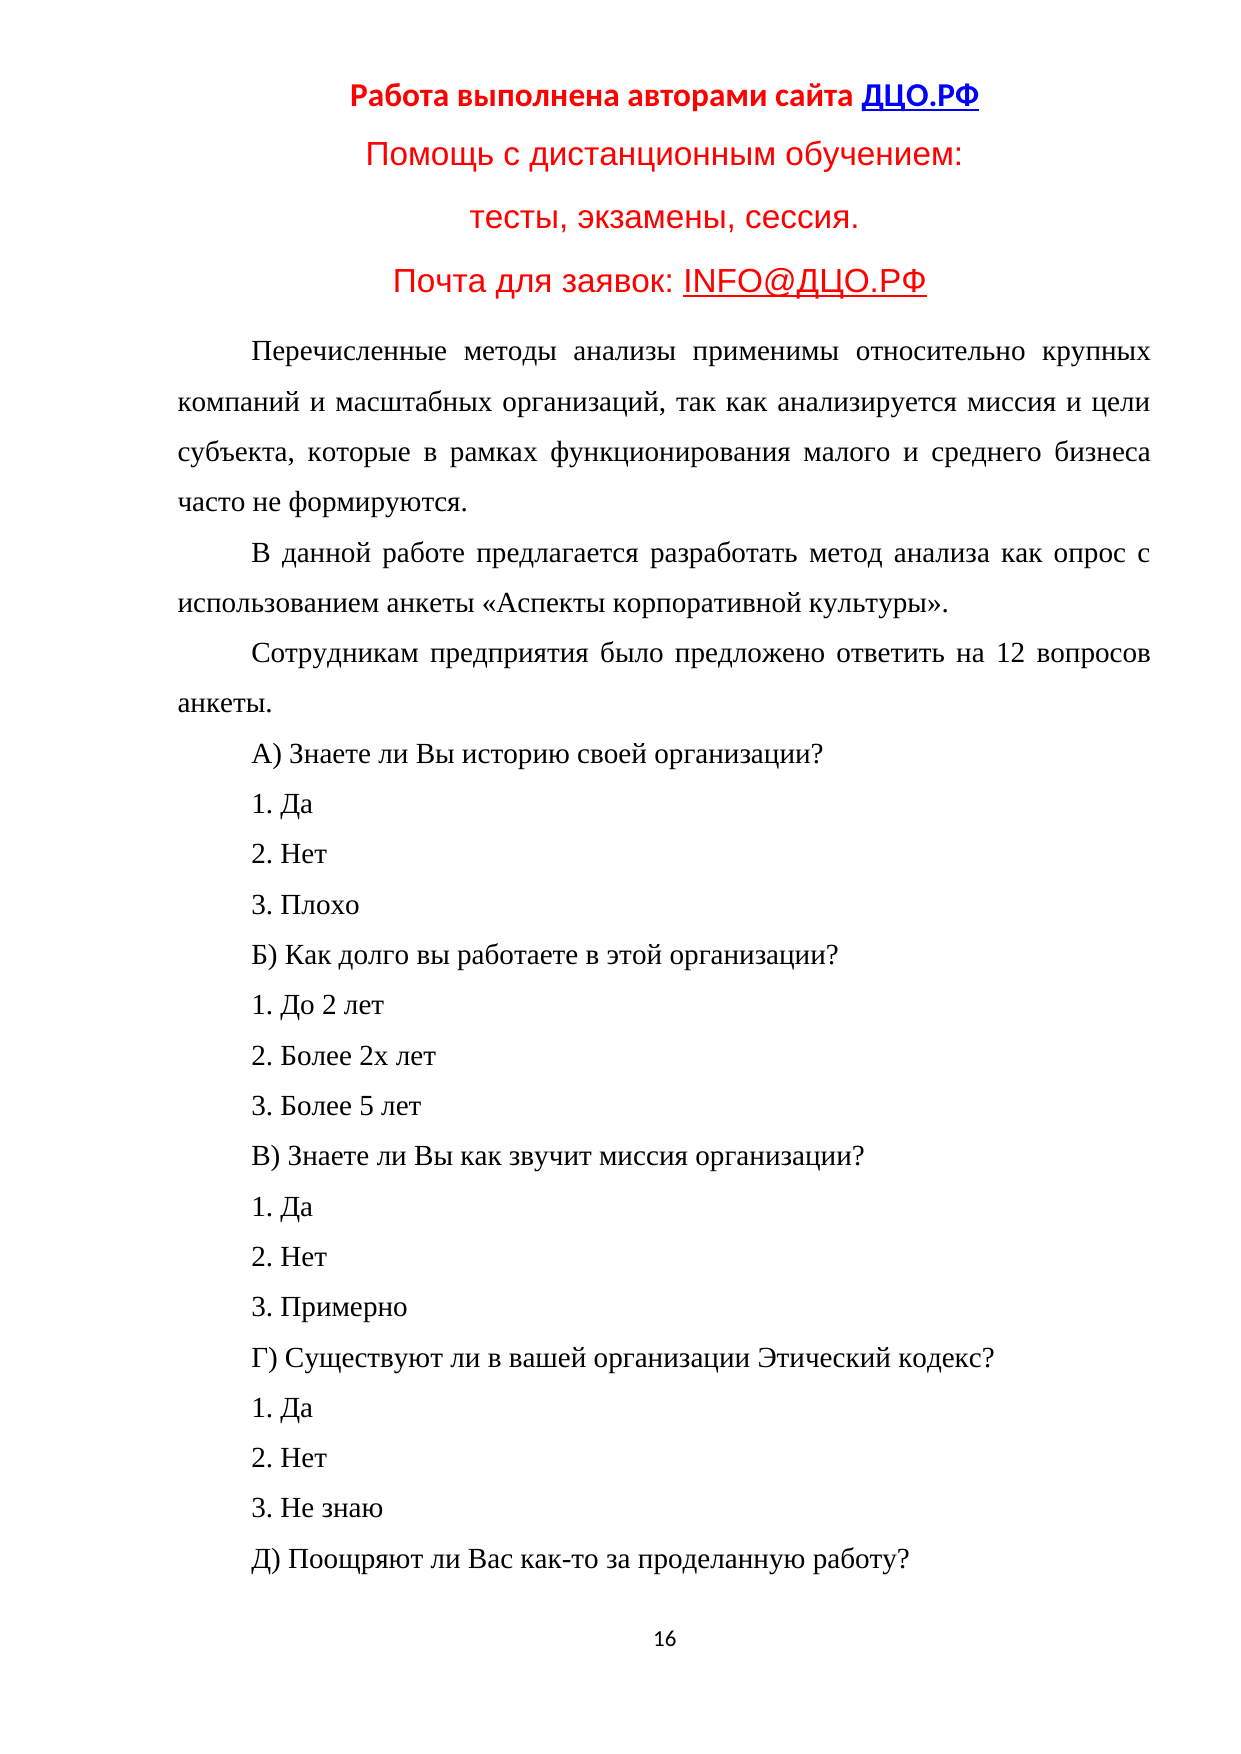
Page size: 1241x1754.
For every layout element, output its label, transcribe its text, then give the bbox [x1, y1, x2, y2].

list В) Знаете ли Вы как звучит миссия организации? [177, 1138, 1152, 1172]
list 3. Не знаю [177, 1491, 1152, 1524]
text А) Знаете ли Вы историю своей организации? [177, 736, 1152, 769]
list 2. Нет [177, 837, 1152, 870]
list 3. Более 5 лет [177, 1088, 1152, 1122]
list 3. Плохо [177, 887, 1152, 920]
list 3. Примерно [177, 1289, 1152, 1323]
list 1. Да [177, 1189, 1152, 1222]
list Г) Существуют ли в вашей организации Этический кодекс? [177, 1340, 1152, 1373]
list Сотрудникам предприятия было предложено ответить на 12 вопросов анкеты. [177, 635, 1152, 719]
list В данной работе предлагается разработать метод анализа как опрос с использованием анкеты «Аспекты корпоративной культуры». [177, 535, 1152, 618]
list 1. Да [177, 786, 1152, 820]
list 2. Нет [177, 1440, 1152, 1474]
list 1. До 2 лет [177, 987, 1152, 1021]
list 2. Более 2х лет [177, 1038, 1152, 1071]
list 1. Да [177, 1390, 1152, 1423]
list Д) Поощряют ли Вас как-то за проделанную работу? [177, 1541, 1152, 1574]
list 2. Нет [177, 1239, 1152, 1273]
list Перечисленные методы анализы применимы относительно крупных компаний и масштабных организаций, так как анализируется миссия и цели субъекта, которые в рамках функционирования малого и среднего бизнеса часто не формируются. [177, 333, 1152, 518]
list Б) Как долго вы работаете в этой организации? [177, 937, 1152, 971]
